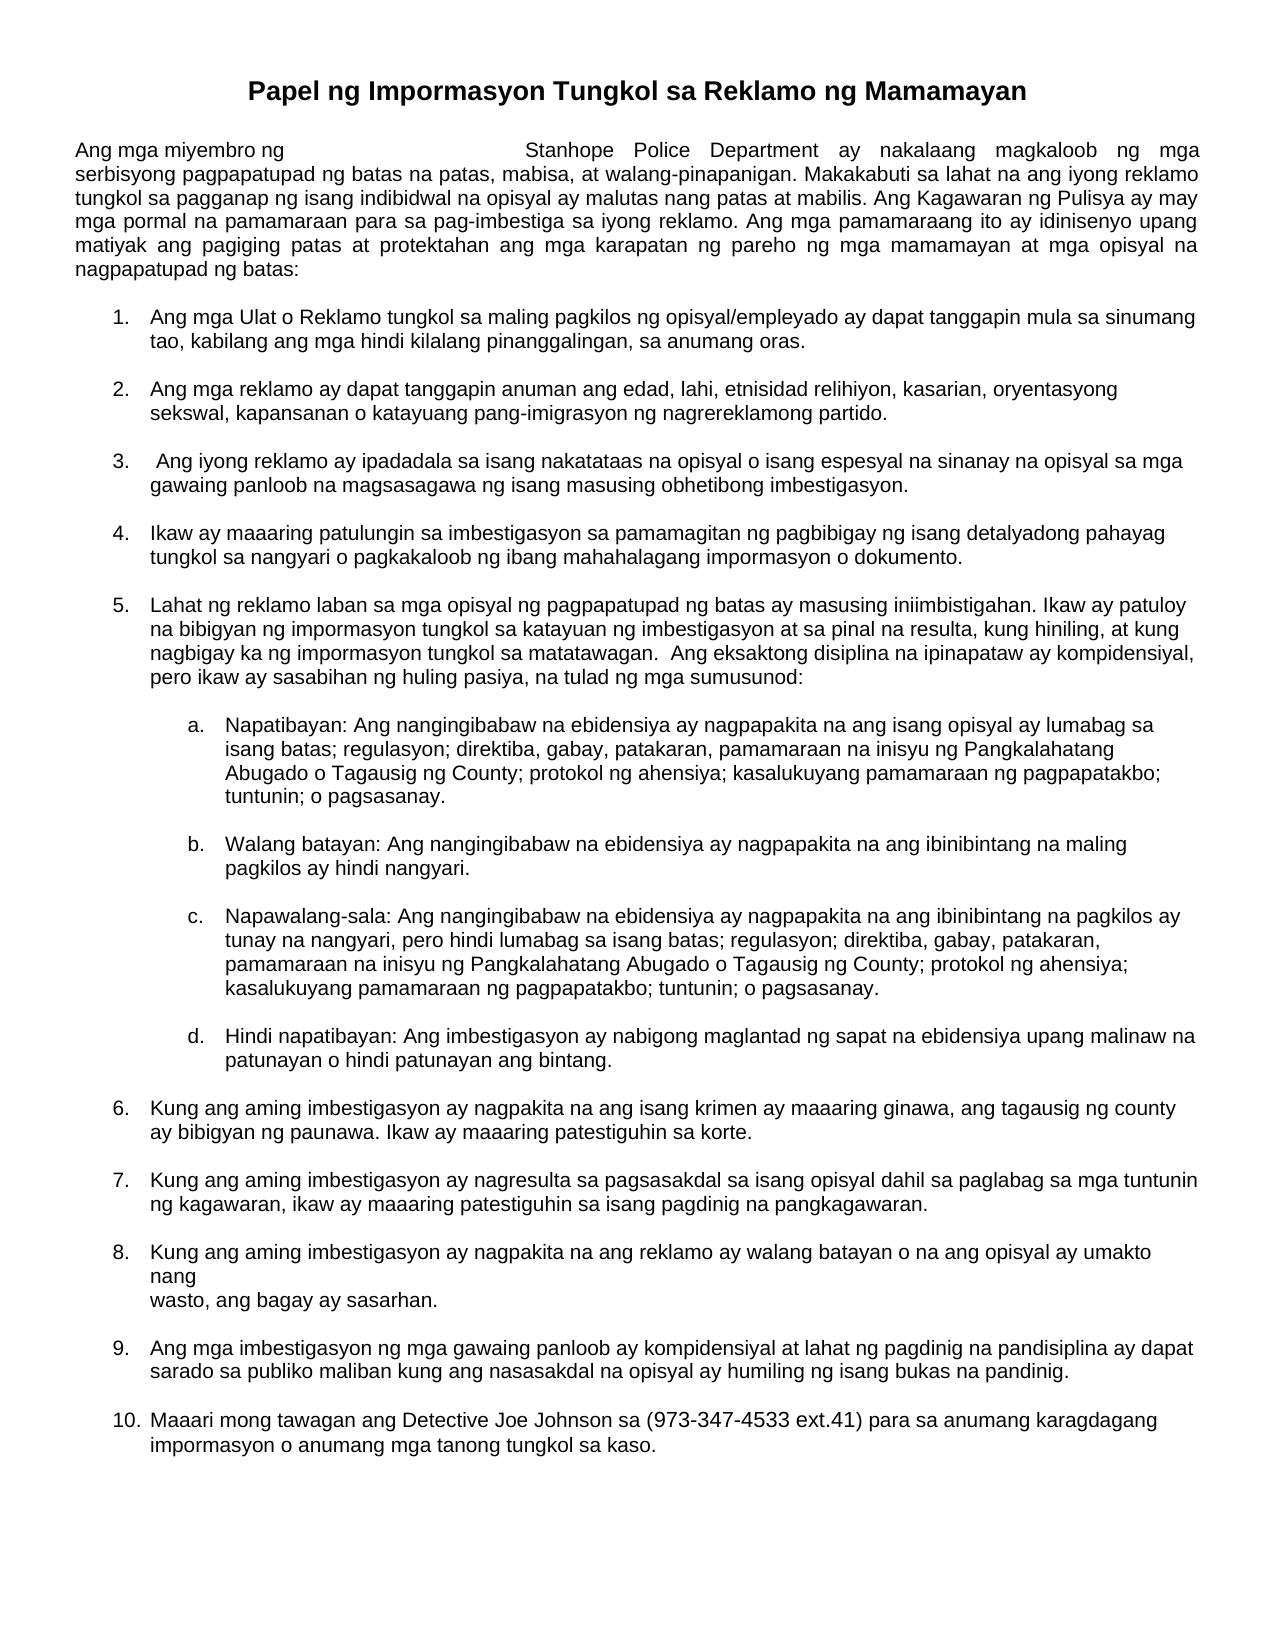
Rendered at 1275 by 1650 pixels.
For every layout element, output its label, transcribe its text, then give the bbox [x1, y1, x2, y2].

list Hindi napatibayan: Ang imbestigasyon ay nabigong maglantad ng sapat na ebidensiya upang malinaw na patunayan o hindi patunayan ang bintang. [187, 1024, 1200, 1072]
list Kung ang aming imbestigasyon ay nagpakita na ang isang krimen ay maaaring ginawa, ang tagausig ng county ay bibigyan ng paunawa. Ikaw ay maaaring patestiguhin sa korte. [112, 1096, 1200, 1144]
text wasto, ang bagay ay sasarhan. [75, 1287, 1200, 1311]
text Ang mga miyembro ng Stanhope Police Department ay nakalaang magkaloob ng mga serbisyong pagpapatupad ng batas na patas, mabisa, at walang-pinapanigan. Makakabuti sa lahat na ang iyong reklamo tungkol sa pagganap ng isang indibidwal na opisyal ay malutas nang patas at mabilis. Ang Kagawaran ng Pulisya ay may mga pormal na pamamaraan para sa pag-imbestiga sa iyong reklamo. Ang mga pamamaraang ito ay idinisenyo upang matiyak ang pagiging patas at protektahan ang mga karapatan ng pareho ng mga mamamayan at mga opisyal na nagpapatupad ng batas: [75, 137, 1200, 281]
list Ang iyong reklamo ay ipadadala sa isang nakatataas na opisyal o isang espesyal na sinanay na opisyal sa mga gawaing panloob na magsasagawa ng isang masusing obhetibong imbestigasyon. [112, 449, 1200, 497]
list Ikaw ay maaaring patulungin sa imbestigasyon sa pamamagitan ng pagbibigay ng isang detalyadong pahayag tungkol sa nangyari o pagkakaloob ng ibang mahahalagang impormasyon o dokumento. [112, 521, 1200, 569]
list Maaari mong tawagan ang Detective Joe Johnson sa (973-347-4533 ext.41) para sa anumang karagdagang impormasyon o anumang mga tanong tungkol sa kaso. [112, 1407, 1200, 1456]
list Ang mga Ulat o Reklamo tungkol sa maling pagkilos ng opisyal/empleyado ay dapat tanggapin mula sa sinumang tao, kabilang ang mga hindi kilalang pinanggalingan, sa anumang oras. [112, 305, 1200, 353]
list Napawalang-sala: Ang nangingibabaw na ebidensiya ay nagpapakita na ang ibinibintang na pagkilos ay tunay na nangyari, pero hindi lumabag sa isang batas; regulasyon; direktiba, gabay, patakaran, pamamaraan na inisyu ng Pangkalahatang Abugado o Tagausig ng County; protokol ng ahensiya; kasalukuyang pamamaraan ng pagpapatakbo; tuntunin; o pagsasanay. [187, 904, 1200, 1000]
list Napatibayan: Ang nangingibabaw na ebidensiya ay nagpapakita na ang isang opisyal ay lumabag sa isang batas; regulasyon; direktiba, gabay, patakaran, pamamaraan na inisyu ng Pangkalahatang Abugado o Tagausig ng County; protokol ng ahensiya; kasalukuyang pamamaraan ng pagpapatakbo; tuntunin; o pagsasanay. [187, 712, 1200, 808]
list Kung ang aming imbestigasyon ay nagresulta sa pagsasakdal sa isang opisyal dahil sa paglabag sa mga tuntunin ng kagawaran, ikaw ay maaaring patestiguhin sa isang pagdinig na pangkagawaran. [112, 1168, 1200, 1216]
list Lahat ng reklamo laban sa mga opisyal ng pagpapatupad ng batas ay masusing iniimbistigahan. Ikaw ay patuloy na bibigyan ng impormasyon tungkol sa katayuan ng imbestigasyon at sa pinal na resulta, kung hiniling, at kung nagbigay ka ng impormasyon tungkol sa matatawagan. Ang eksaktong disiplina na ipinapataw ay kompidensiyal, pero ikaw ay sasabihan ng huling pasiya, na tulad ng mga sumusunod: [112, 593, 1200, 688]
text Papel ng Impormasyon Tungkol sa Reklamo ng Mamamayan [75, 75, 1200, 106]
list Walang batayan: Ang nangingibabaw na ebidensiya ay nagpapakita na ang ibinibintang na maling pagkilos ay hindi nangyari. [187, 832, 1200, 880]
list Kung ang aming imbestigasyon ay nagpakita na ang reklamo ay walang batayan o na ang opisyal ay umakto nang [112, 1239, 1200, 1287]
list Ang mga imbestigasyon ng mga gawaing panloob ay kompidensiyal at lahat ng pagdinig na pandisiplina ay dapat sarado sa publiko maliban kung ang nasasakdal na opisyal ay humiling ng isang bukas na pandinig. [112, 1335, 1200, 1383]
list Ang mga reklamo ay dapat tanggapin anuman ang edad, lahi, etnisidad relihiyon, kasarian, oryentasyong sekswal, kapansanan o katayuang pang-imigrasyon ng nagrereklamong partido. [112, 377, 1200, 425]
